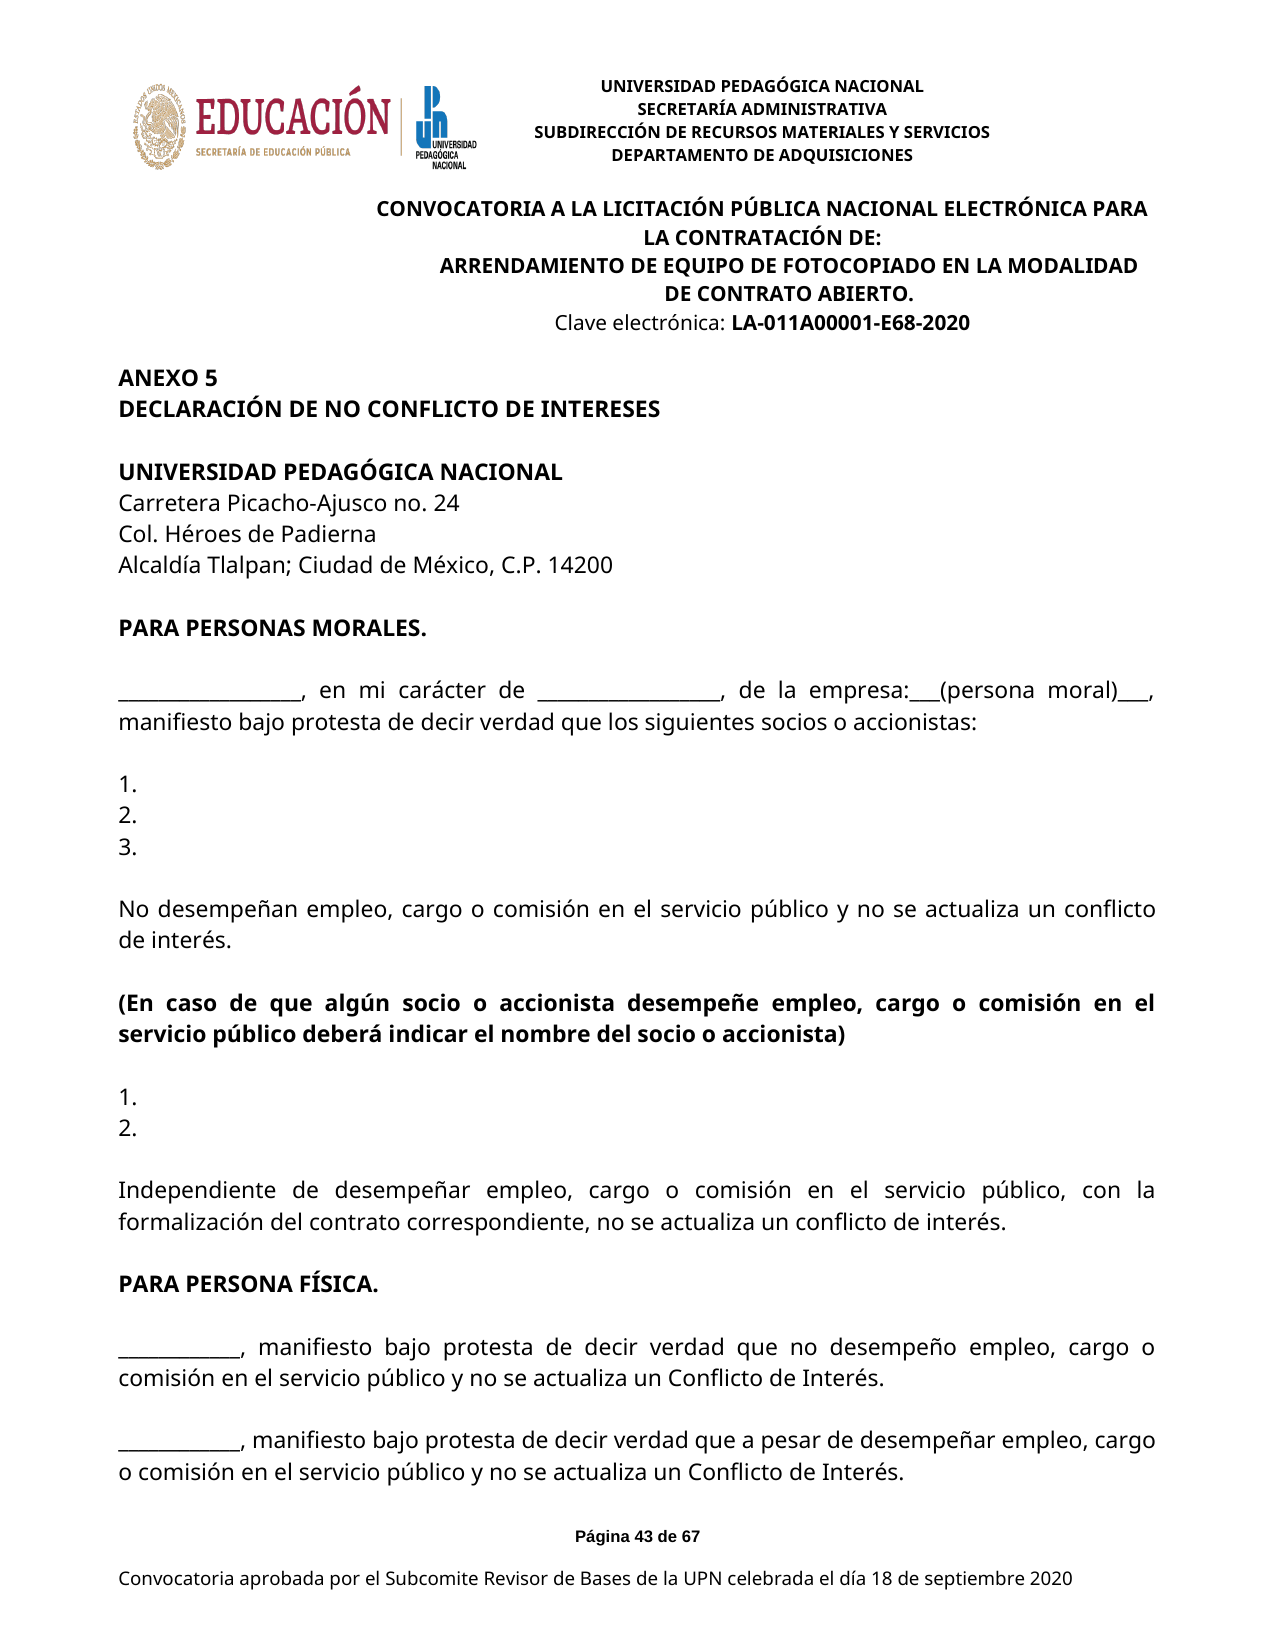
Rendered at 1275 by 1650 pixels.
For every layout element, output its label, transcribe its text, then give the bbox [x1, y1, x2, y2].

text UNIVERSIDAD PEDAGÓGICA NACIONAL [118, 456, 1157, 487]
text ANEXO 5 [118, 362, 1137, 393]
text (En caso de que algún socio o accionista desempeñe empleo, cargo o comisión en el servicio público deberá indicar el nombre del socio o accionista) [118, 987, 1157, 1049]
text 1. [118, 1081, 1157, 1112]
text Carretera Picacho-Ajusco no. 24 [118, 487, 1157, 518]
picture [129, 75, 480, 179]
text Col. Héroes de Padierna [118, 518, 1157, 549]
text ____________, manifiesto bajo protesta de decir verdad que no desempeño empleo, cargo o comisión en el servicio público y no se actualiza un Conflicto de Interés. [118, 1331, 1157, 1393]
text PARA PERSONA FÍSICA. [118, 1268, 1157, 1299]
text 2. [118, 799, 1157, 831]
text 3. [118, 831, 1157, 862]
text No desempeñan empleo, cargo o comisión en el servicio público y no se actualiza un conflicto de interés. [118, 893, 1157, 956]
text DECLARACIÓN DE NO CONFLICTO DE INTERESES [118, 393, 1157, 424]
text __________________, en mi carácter de __________________, de la empresa:___(persona moral)___, manifiesto bajo protesta de decir verdad que los siguientes socios o accionistas: [118, 674, 1157, 737]
text PARA PERSONAS MORALES. [118, 612, 1157, 643]
text Independiente de desempeñar empleo, cargo o comisión en el servicio público, con la formalización del contrato correspondiente, no se actualiza un conflicto de interés. [118, 1174, 1157, 1237]
text Alcaldía Tlalpan; Ciudad de México, C.P. 14200 [118, 549, 1157, 581]
text ____________, manifiesto bajo protesta de decir verdad que a pesar de desempeñar empleo, cargo o comisión en el servicio público y no se actualiza un Conflicto de Interés. [118, 1424, 1157, 1487]
text 1. [118, 768, 1157, 799]
text 2. [118, 1112, 1157, 1143]
